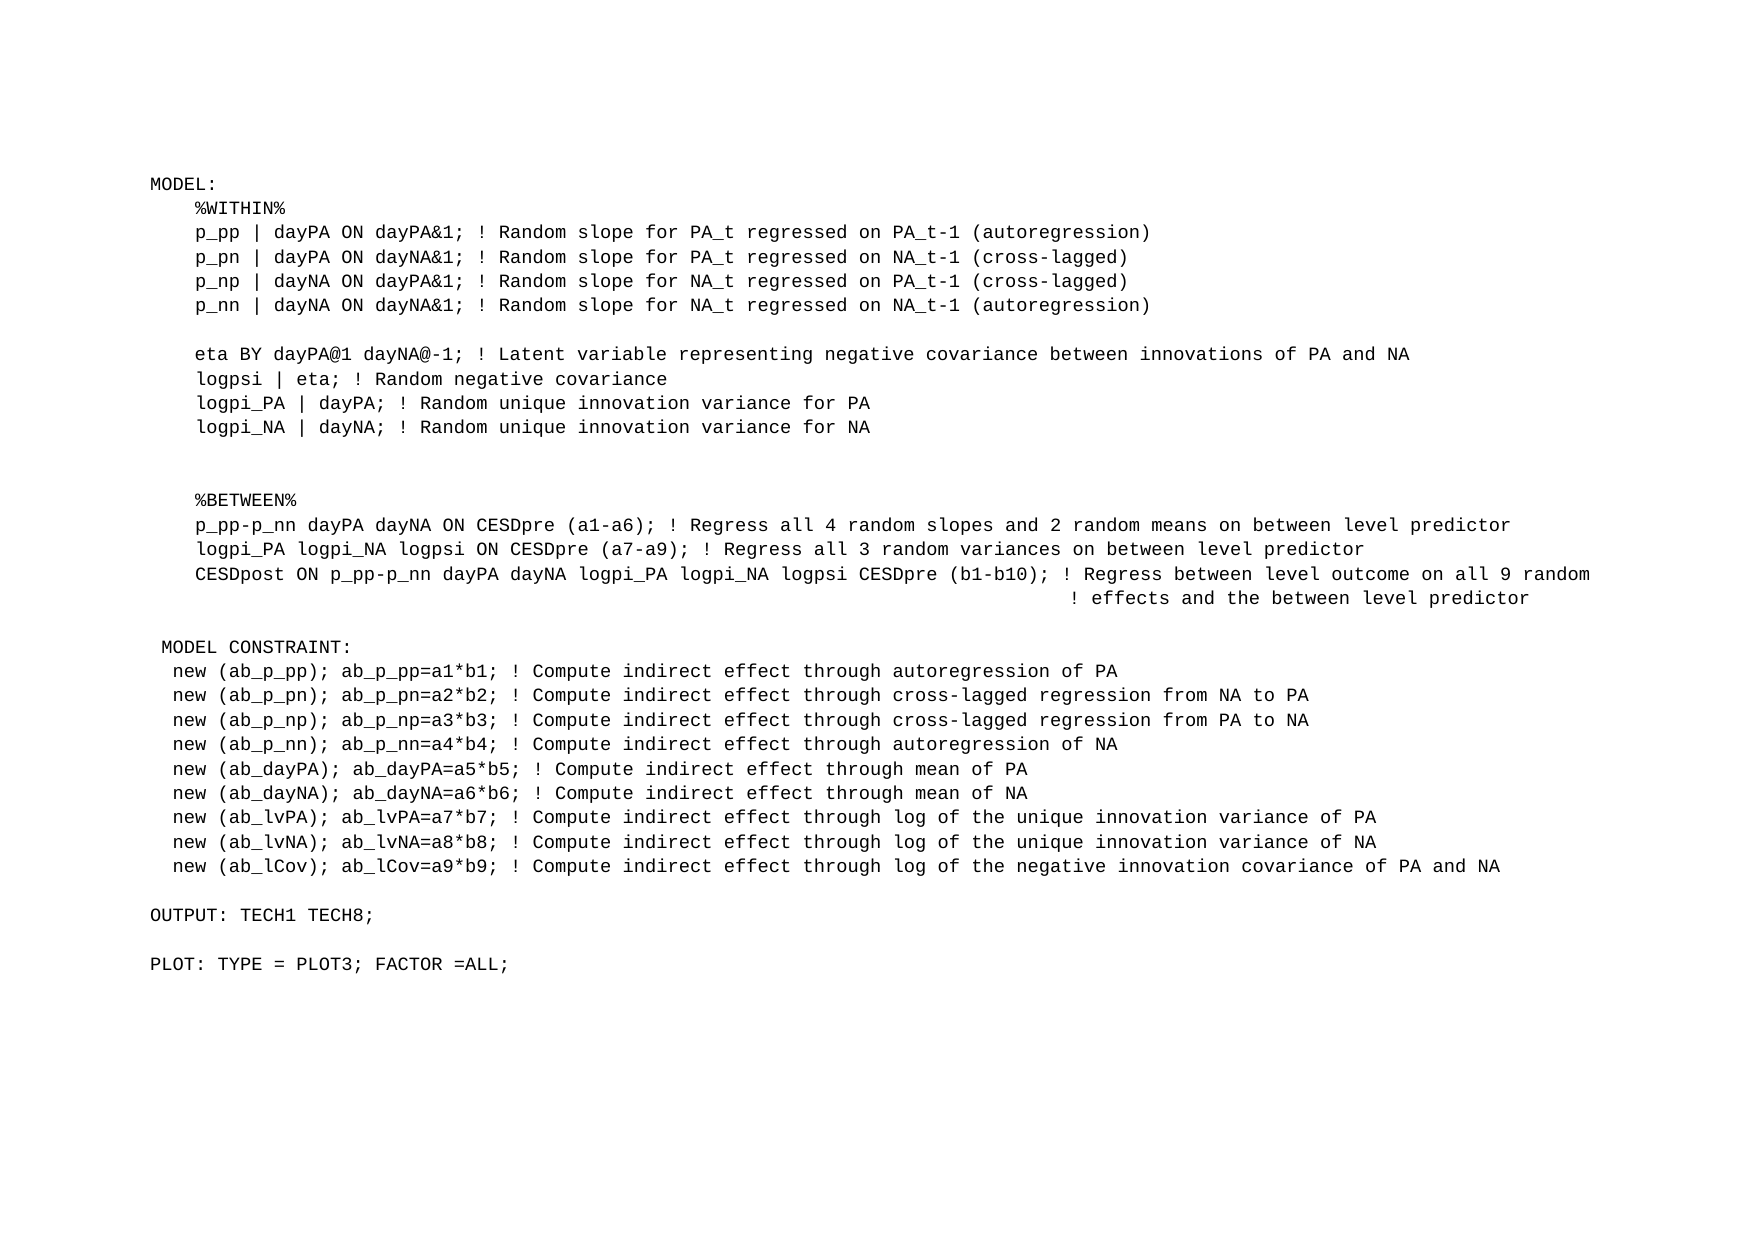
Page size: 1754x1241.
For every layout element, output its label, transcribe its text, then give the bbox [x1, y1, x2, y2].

text CESDpost ON p_pp-p_nn dayPA dayNA logpi_PA logpi_NA logpsi CESDpre (b1-b10); ! Regress between level outcome on all 9 random [150, 564, 1604, 586]
text p_pp-p_nn dayPA dayNA ON CESDpre (a1-a6); ! Regress all 4 random slopes and 2 random means on between level predictor [150, 516, 1604, 537]
text new (ab_dayNA); ab_dayNA=a6*b6; ! Compute indirect effect through mean of NA [150, 784, 1604, 805]
text new (ab_dayPA); ab_dayPA=a5*b5; ! Compute indirect effect through mean of PA [150, 759, 1604, 781]
text %WITHIN% [150, 199, 1604, 220]
text logpi_NA | dayNA; ! Random unique innovation variance for NA [150, 418, 1604, 439]
text eta BY dayPA@1 dayNA@-1; ! Latent variable representing negative covariance between innovations of PA and NA [150, 345, 1604, 366]
text new (ab_p_nn); ab_p_nn=a4*b4; ! Compute indirect effect through autoregression of NA [150, 735, 1604, 756]
text logpi_PA | dayPA; ! Random unique innovation variance for PA [150, 394, 1604, 415]
text new (ab_lvNA); ab_lvNA=a8*b8; ! Compute indirect effect through log of the unique innovation variance of NA [150, 832, 1604, 854]
text ! effects and the between level predictor [1035, 589, 1604, 610]
text PLOT: TYPE = PLOT3; FACTOR =ALL; [150, 954, 1604, 976]
text MODEL: [150, 174, 1604, 196]
text new (ab_lCov); ab_lCov=a9*b9; ! Compute indirect effect through log of the negative innovation covariance of PA and NA [150, 857, 1604, 878]
text %BETWEEN% [150, 491, 1604, 512]
text p_np | dayNA ON dayPA&1; ! Random slope for NA_t regressed on PA_t-1 (cross-lagged) [150, 272, 1604, 293]
text OUTPUT: TECH1 TECH8; [150, 906, 1604, 927]
text logpsi | eta; ! Random negative covariance [150, 369, 1604, 391]
text new (ab_p_pn); ab_p_pn=a2*b2; ! Compute indirect effect through cross-lagged regression from NA to PA [150, 686, 1604, 707]
text new (ab_p_pp); ab_p_pp=a1*b1; ! Compute indirect effect through autoregression of PA [150, 662, 1604, 683]
text p_pp | dayPA ON dayPA&1; ! Random slope for PA_t regressed on PA_t-1 (autoregression) [150, 223, 1604, 244]
text new (ab_p_np); ab_p_np=a3*b3; ! Compute indirect effect through cross-lagged regression from PA to NA [150, 711, 1604, 732]
text logpi_PA logpi_NA logpsi ON CESDpre (a7-a9); ! Regress all 3 random variances on between level predictor [150, 540, 1604, 561]
text new (ab_lvPA); ab_lvPA=a7*b7; ! Compute indirect effect through log of the unique innovation variance of PA [150, 808, 1604, 829]
text MODEL CONSTRAINT: [150, 637, 1604, 659]
text p_pn | dayPA ON dayNA&1; ! Random slope for PA_t regressed on NA_t-1 (cross-lagged) [150, 247, 1604, 269]
text p_nn | dayNA ON dayNA&1; ! Random slope for NA_t regressed on NA_t-1 (autoregression) [150, 296, 1604, 317]
